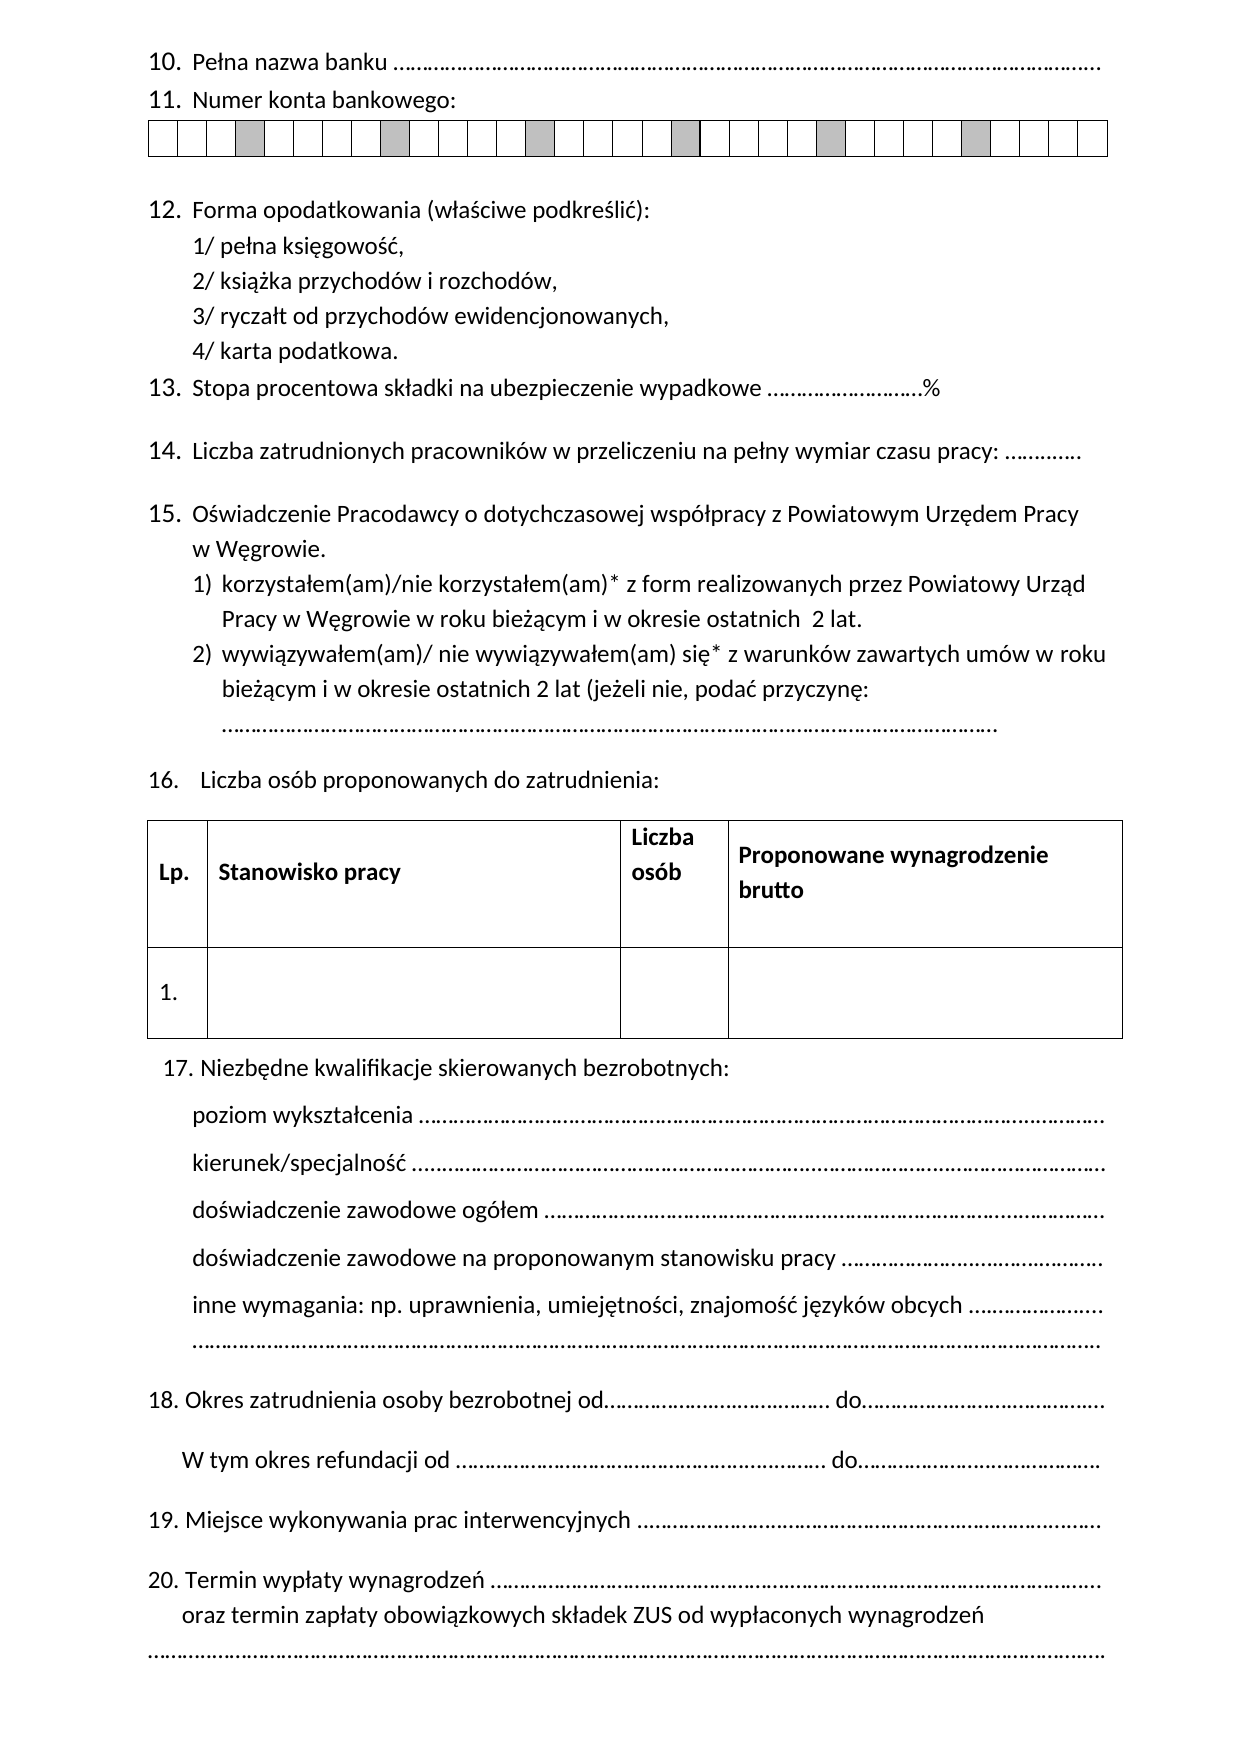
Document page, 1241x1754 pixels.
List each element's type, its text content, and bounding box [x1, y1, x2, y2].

table_header [643, 121, 671, 156]
list korzystałem(am)/nie korzystałem(am)* z form realizowanych przez Powiatowy Urząd Pracy w Węgrowie w roku bieżącym i w okresie ostatnich 2 lat. [192, 568, 1122, 634]
table_header [875, 121, 903, 156]
table_header [701, 121, 729, 156]
list Stopa procentowa składki na ubezpieczenie wypadkowe ………………………% [148, 370, 1128, 403]
table_header [381, 121, 409, 156]
list Pełna nazwa banku …………………………………………………………………………………………………………... [148, 44, 1122, 77]
table_header [497, 121, 525, 156]
text doświadczenie zawodowe na proponowanym stanowisku pracy …………………..….…….……….. [192, 1242, 1122, 1272]
table_header [468, 121, 496, 156]
text doświadczenie zawodowe ogółem ……………….………………………….…………………………..…………… [192, 1194, 1122, 1225]
table_header Stanowisko pracy [208, 821, 620, 947]
list Liczba osób proponowanych do zatrudnienia: [148, 764, 1122, 795]
table_header [410, 121, 438, 156]
table_header [149, 121, 177, 156]
list wywiązywałem(am)/ nie wywiązywałem(am) się* z warunków zawartych umów w roku bieżącym i w okresie ostatnich 2 lat (jeżeli nie, podać przyczynę:……………………………………………………………………………………………………………………… [192, 638, 1122, 739]
table_header [294, 121, 322, 156]
table_header Lp. [148, 821, 207, 947]
table_header [904, 121, 932, 156]
table_header [817, 121, 845, 156]
text W tym okres refundacji od …………………………………………..…..……… do…………………..………………. [148, 1444, 1122, 1475]
text 3/ ryczałt od przychodów ewidencjonowanych, 4/ karta podatkowa. [192, 300, 1128, 366]
list Niezbędne kwalifikacje skierowanych bezrobotnych: [162, 1052, 1122, 1082]
table_cell [208, 948, 620, 1038]
table_header [933, 121, 961, 156]
text kierunek/specjalność …..………………………………………………………..…………………..……………………… [192, 1147, 1122, 1177]
table_header Liczba osób [621, 821, 728, 947]
table_header [613, 121, 642, 156]
list Numer konta bankowego: [148, 82, 1122, 115]
table_header [730, 121, 758, 156]
list Forma opodatkowania (właściwe podkreślić): [148, 192, 1128, 225]
table_header [352, 121, 380, 156]
table_header [555, 121, 583, 156]
table_header [1078, 121, 1107, 156]
text inne wymagania: np. uprawnienia, umiejętności, znajomość języków obcych ….…………….... ………………………………………………………………………………………………………………………………………….. [192, 1289, 1122, 1355]
table_header [672, 121, 699, 156]
text poziom wykształcenia ……………………………………………………………………………………………..………… [192, 1099, 1122, 1130]
table_header [991, 121, 1019, 156]
text 2/ książka przychodów i rozchodów, [177, 265, 1128, 296]
table_header [846, 121, 874, 156]
list Liczba zatrudnionych pracowników w przeliczeniu na pełny wymiar czasu pracy: ……..….. [148, 433, 1128, 466]
table_header Proponowane wynagrodzenie brutto [729, 821, 1122, 947]
table_header [788, 121, 816, 156]
text 18. Okres zatrudnienia osoby bezrobotnej od……………….….…….……… do…………….……….………….… [148, 1384, 1122, 1415]
table_header [1020, 121, 1048, 156]
table_header [439, 121, 467, 156]
table_header [584, 121, 612, 156]
table_header [236, 121, 264, 156]
text 1/ pełna księgowość, [177, 230, 1128, 261]
table_header [178, 121, 206, 156]
table_header [962, 121, 990, 156]
table_header [759, 121, 787, 156]
table_header [323, 121, 351, 156]
list Oświadczenie Pracodawcy o dotychczasowej współpracy z Powiatowym Urzędem Pracy w Węgrowie. [148, 496, 1122, 564]
table_cell [729, 948, 1122, 1038]
text 20. Termin wypłaty wynagrodzeń …………………………………………….……………………………………………... oraz termin zapłaty obowiązkowych składek ZUS od wypłaconych wynagrodzeń ………..……………………………………………………………………..……………………….…………………………………….…. [148, 1564, 1122, 1665]
table_header [526, 121, 554, 156]
text 19. Miejsce wykonywania prac interwencyjnych ..…………………..………………………….……………...…… [148, 1504, 1122, 1535]
table_cell 1. [148, 948, 207, 1038]
table_header [265, 121, 293, 156]
table_header [1049, 121, 1077, 156]
table_cell [621, 948, 728, 1038]
table_header [207, 121, 235, 156]
